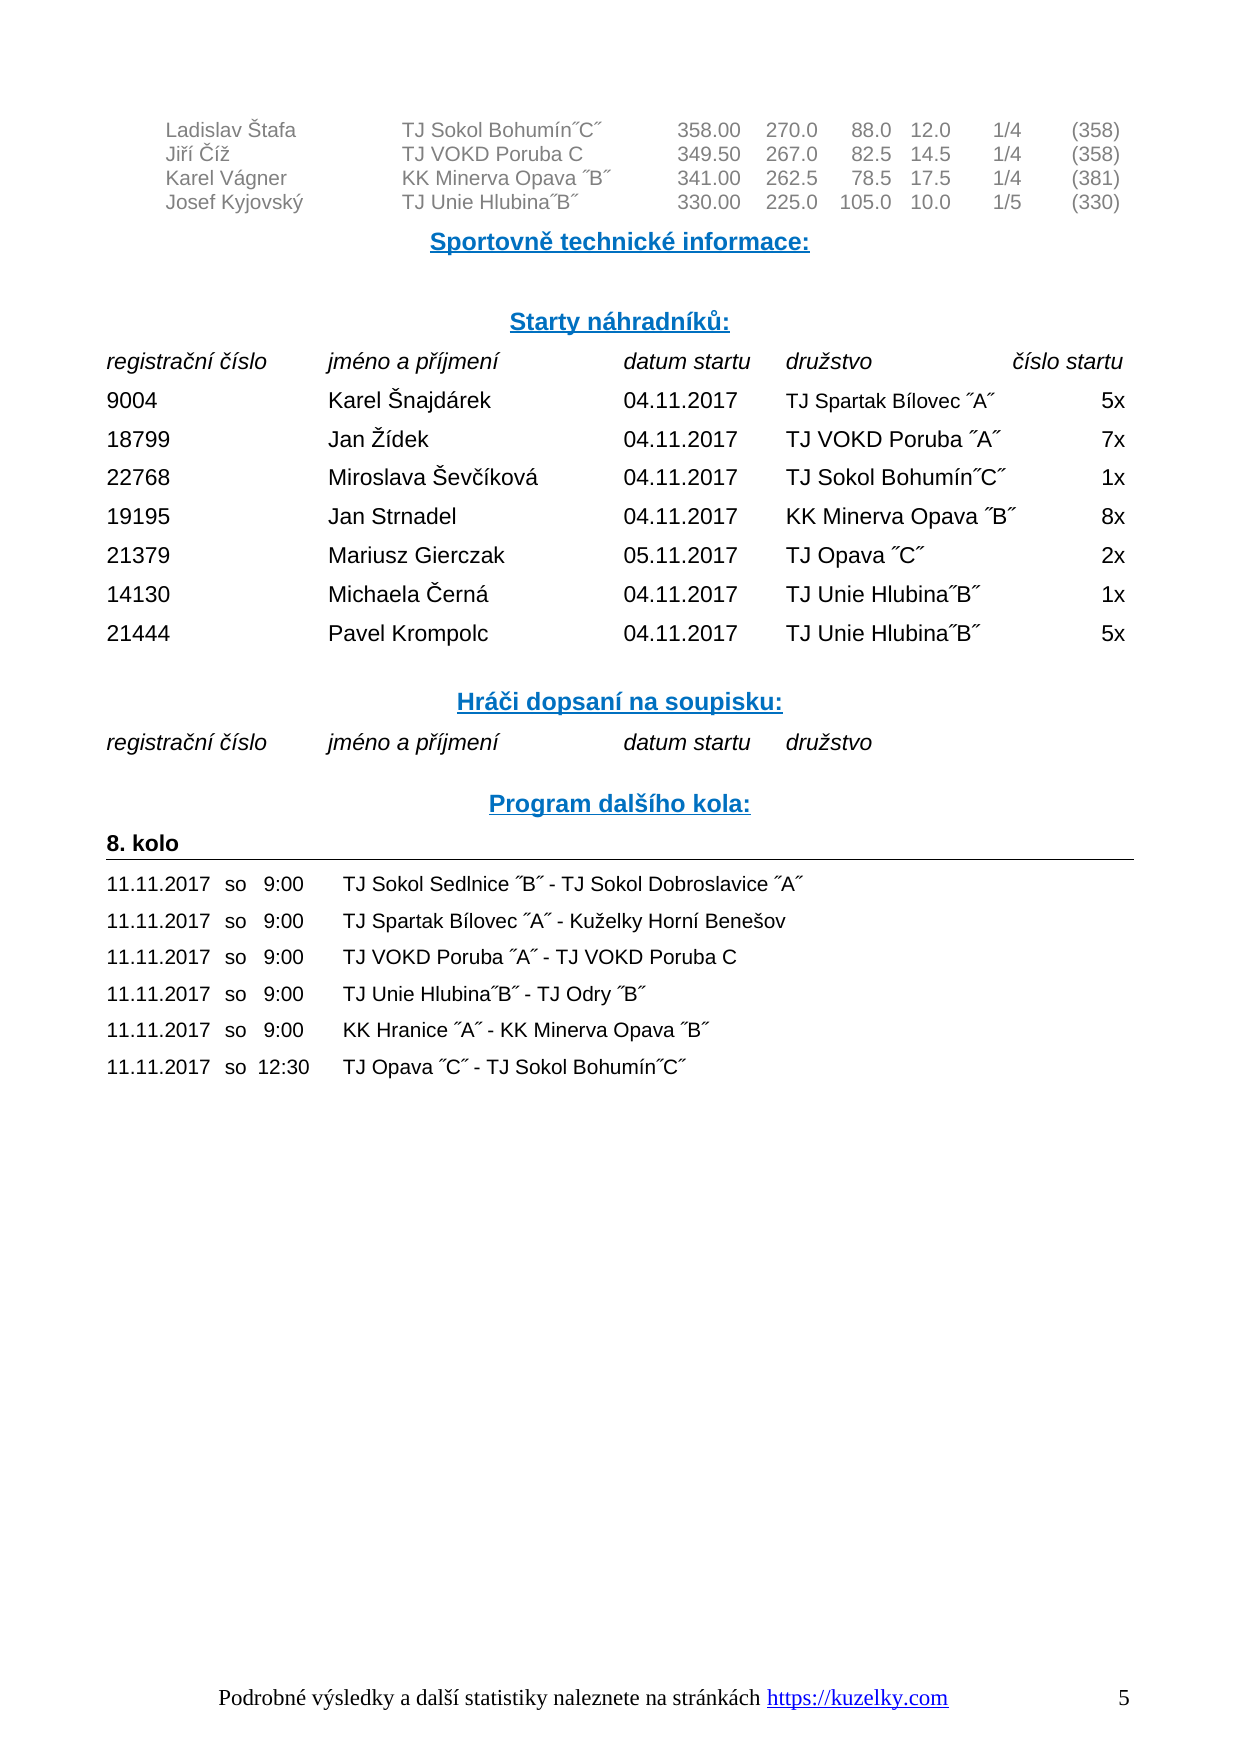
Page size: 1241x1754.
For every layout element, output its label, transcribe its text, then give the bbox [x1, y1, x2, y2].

text Ladislav Štafa TJ Sokol Bohumín˝C˝ 358.00 270.0 88.0 12.0 1/4 (358) [106, 118, 1134, 142]
text 21379 Mariusz Gierczak 05.11.2017 TJ Opava ˝C˝ 2x [106, 542, 1134, 568]
text 11.11.2017 so 9:00 TJ Unie Hlubina˝B˝ - TJ Odry ˝B˝ [106, 982, 1134, 1006]
text Program dalšího kola: [94, 789, 1145, 818]
text 9004 Karel Šnajdárek 04.11.2017 TJ Spartak Bílovec ˝A˝ 5x [106, 387, 1134, 413]
text 18799 Jan Žídek 04.11.2017 TJ VOKD Poruba ˝A˝ 7x [106, 426, 1134, 452]
text 22768 Miroslava Ševčíková 04.11.2017 TJ Sokol Bohumín˝C˝ 1x [106, 464, 1134, 491]
text Sportovně technické informace: [94, 226, 1145, 255]
text 8. kolo [106, 830, 1134, 859]
text Karel Vágner KK Minerva Opava ˝B˝ 341.00 262.5 78.5 17.5 1/4 (381) [106, 166, 1134, 190]
text Hráči dopsaní na soupisku: [94, 659, 1145, 716]
text 11.11.2017 so 9:00 KK Hranice ˝A˝ - KK Minerva Opava ˝B˝ [106, 1018, 1134, 1042]
text Josef Kyjovský TJ Unie Hlubina˝B˝ 330.00 225.0 105.0 10.0 1/5 (330) [106, 190, 1134, 214]
text 14130 Michaela Černá 04.11.2017 TJ Unie Hlubina˝B˝ 1x [106, 581, 1134, 607]
text 11.11.2017 so 9:00 TJ Sokol Sedlnice ˝B˝ - TJ Sokol Dobroslavice ˝A˝ [106, 872, 1134, 896]
text Jiří Číž TJ VOKD Poruba C 349.50 267.0 82.5 14.5 1/4 (358) [106, 142, 1134, 166]
text 11.11.2017 so 9:00 TJ Spartak Bílovec ˝A˝ - Kuželky Horní Benešov [106, 909, 1134, 933]
text Starty náhradníků: [94, 307, 1145, 335]
text 19195 Jan Strnadel 04.11.2017 KK Minerva Opava ˝B˝ 8x [106, 503, 1134, 529]
text 11.11.2017 so 12:30 TJ Opava ˝C˝ - TJ Sokol Bohumín˝C˝ [106, 1054, 1134, 1078]
text 21444 Pavel Krompolc 04.11.2017 TJ Unie Hlubina˝B˝ 5x [106, 620, 1134, 646]
text 11.11.2017 so 9:00 TJ VOKD Poruba ˝A˝ - TJ VOKD Poruba C [106, 945, 1134, 969]
text registrační číslo jméno a příjmení datum startu družstvo [106, 729, 1134, 755]
text registrační číslo jméno a příjmení datum startu družstvo číslo startu [106, 348, 1134, 374]
